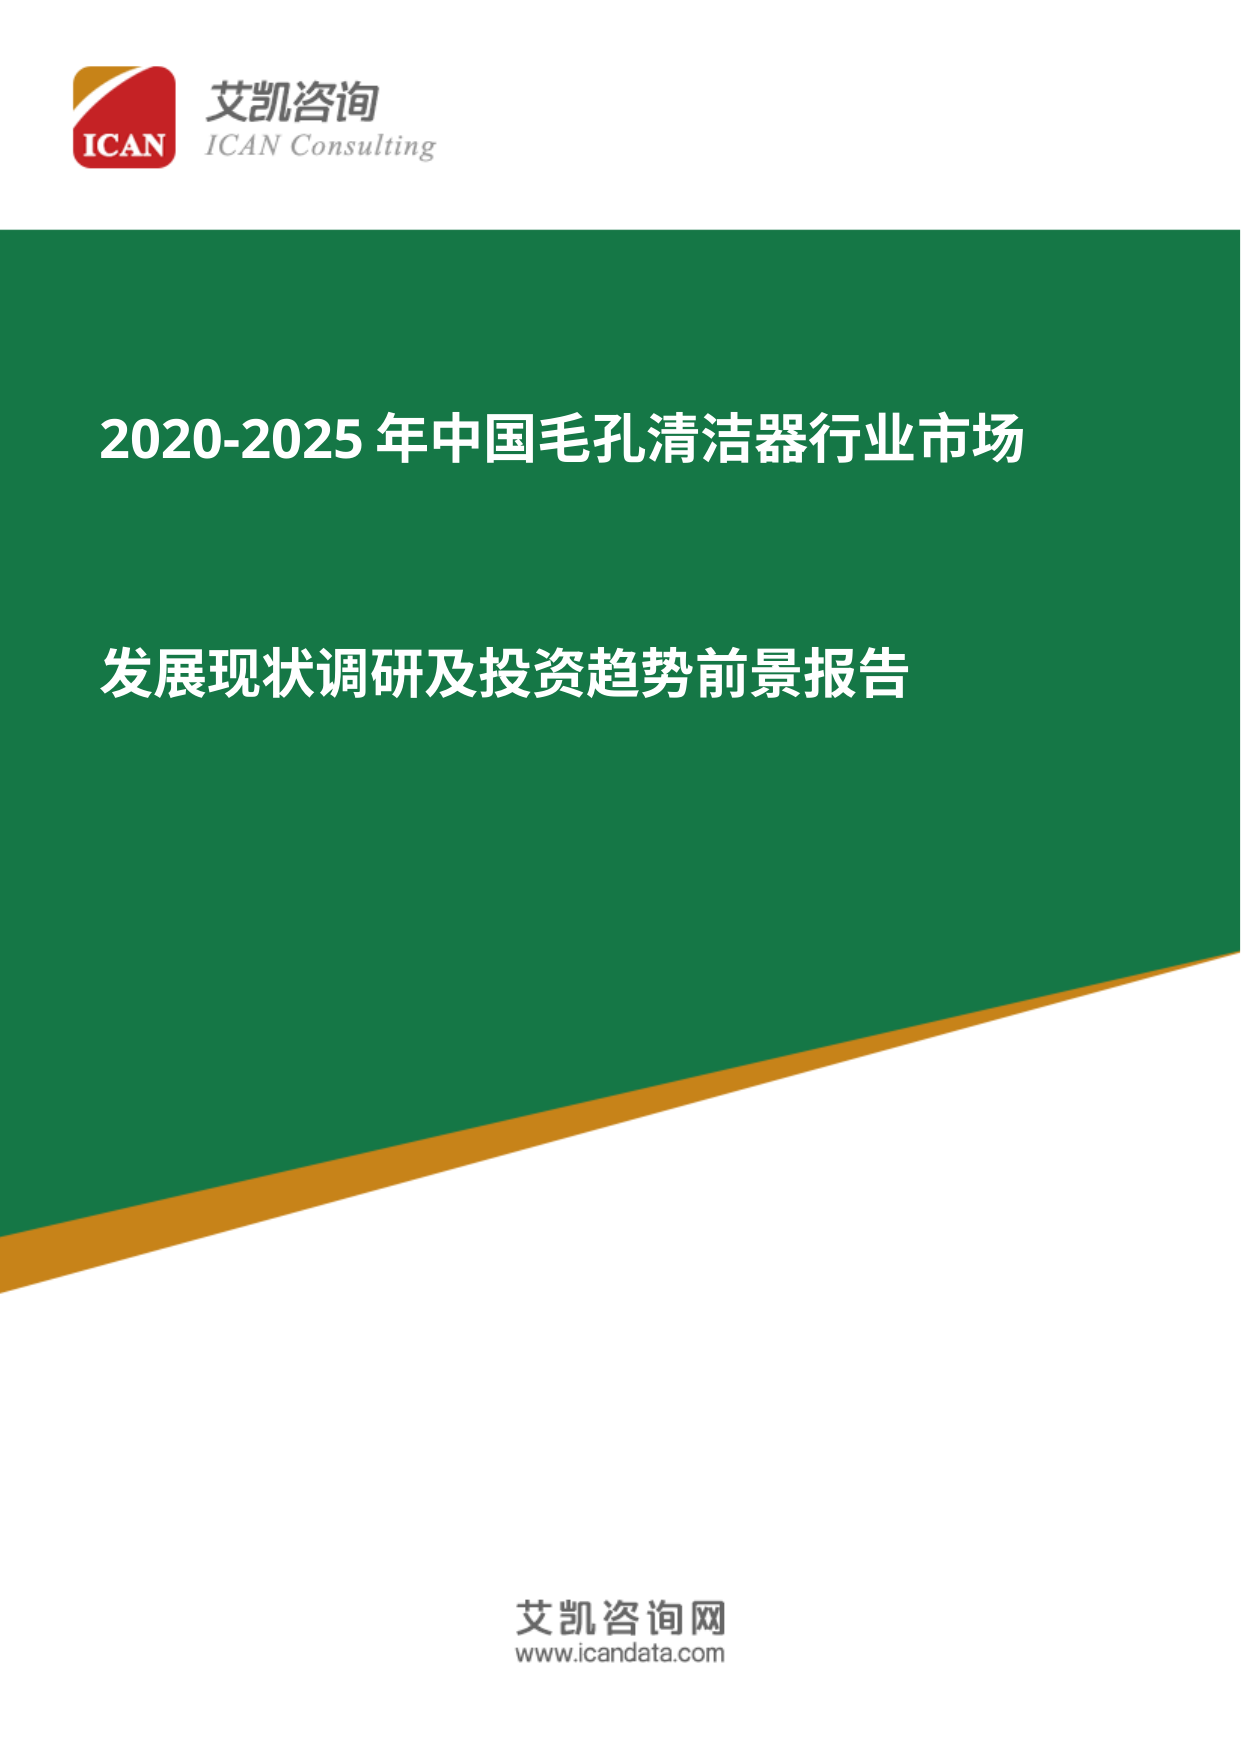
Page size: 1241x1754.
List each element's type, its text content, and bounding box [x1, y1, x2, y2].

subtitle 2020-2025年中国毛孔清洁器行业市场发展现状调研及投资趋势前景报告 [99, 386, 1053, 718]
picture [0, 5, 1241, 1754]
